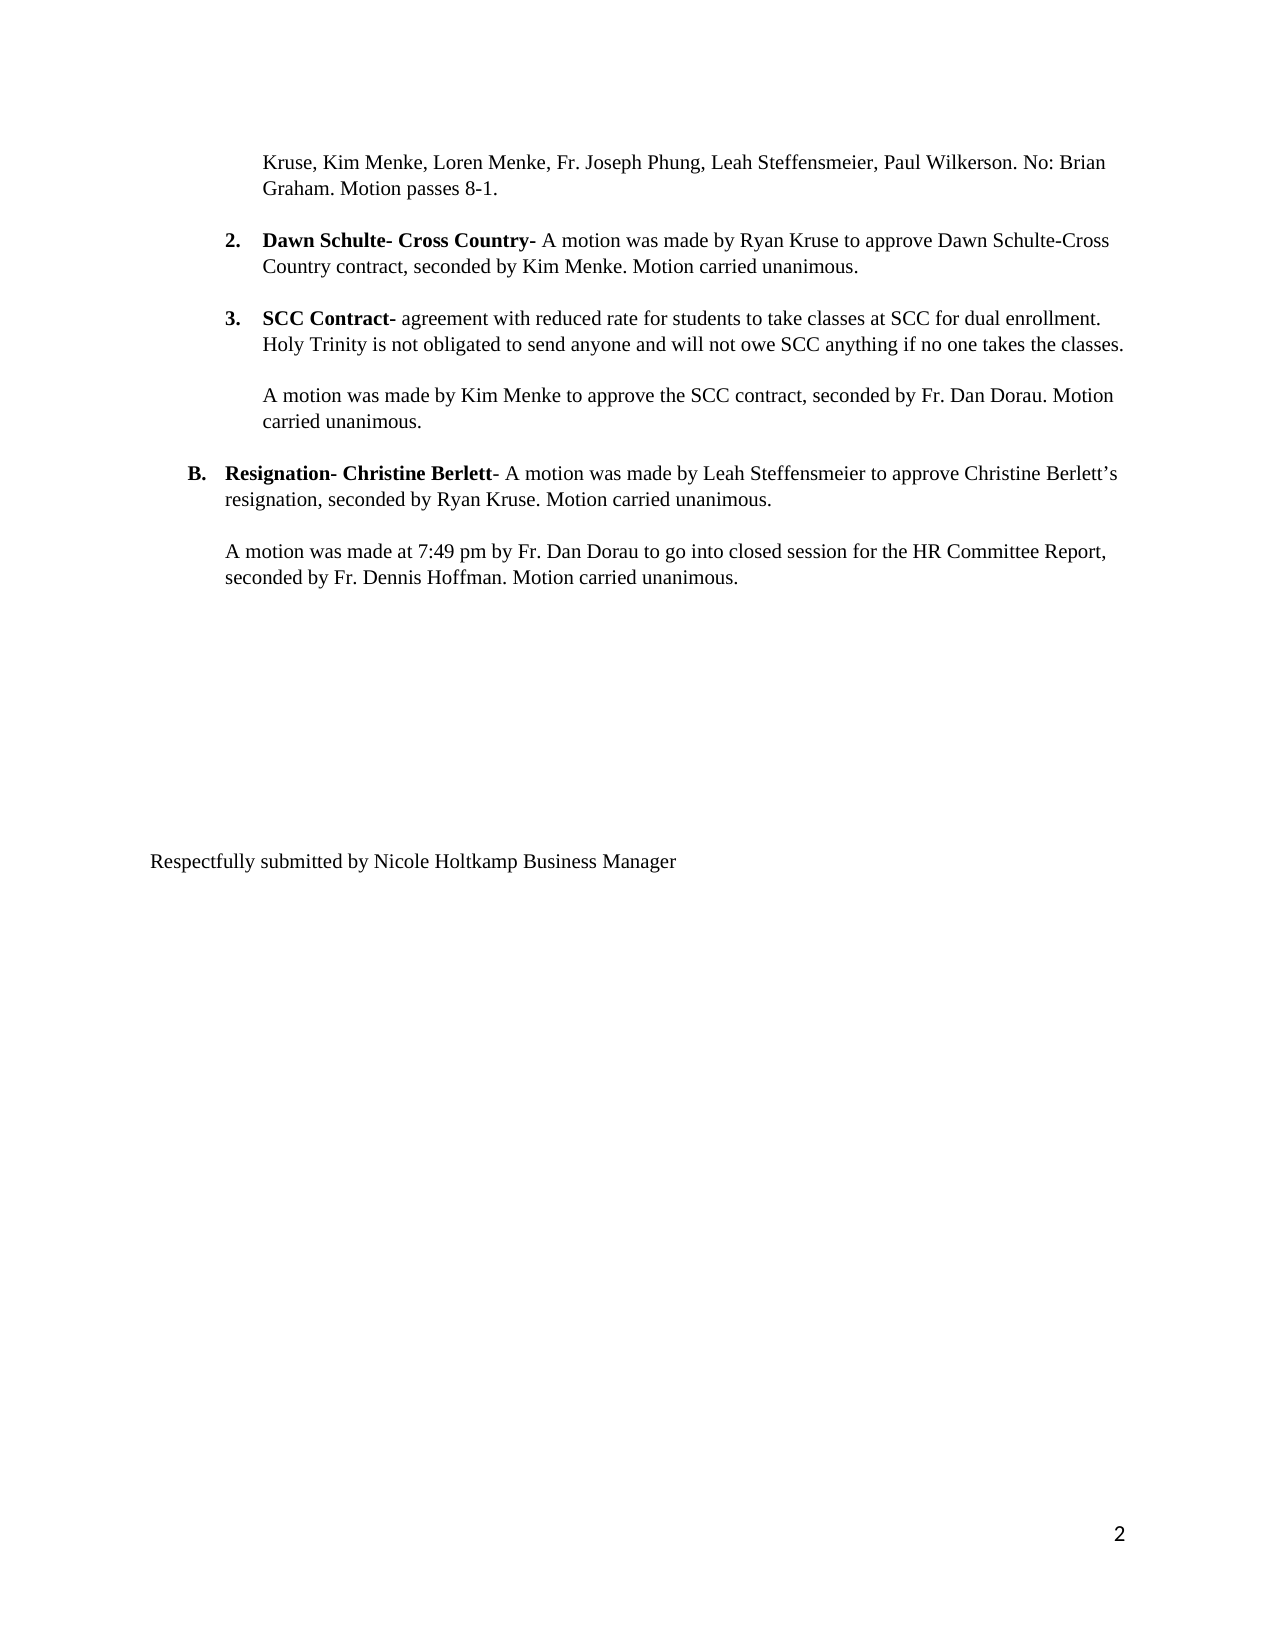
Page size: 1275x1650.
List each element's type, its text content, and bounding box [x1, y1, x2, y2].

list A motion was made at 7:49 pm by Fr. Dan Dorau to go into closed session for the HR Committee Report, seconded by Fr. Dennis Hoffman. Motion carried unanimous. [225, 539, 1125, 589]
text Respectfully submitted by Nicole Holtkamp Business Manager [150, 849, 1125, 873]
list A motion was made by Kim Menke to approve the SCC contract, seconded by Fr. Dan Dorau. Motion carried unanimous. [262, 383, 1125, 433]
list Dawn Schulte- Cross Country- A motion was made by Ryan Kruse to approve Dawn Schulte-Cross Country contract, seconded by Kim Menke. Motion carried unanimous. [225, 228, 1125, 278]
list Resignation- Christine Berlett- A motion was made by Leah Steffensmeier to approve Christine Berlett’s resignation, seconded by Ryan Kruse. Motion carried unanimous. [187, 461, 1125, 511]
list SCC Contract- agreement with reduced rate for students to take classes at SCC for dual enrollment. Holy Trinity is not obligated to send anyone and will not owe SCC anything if no one takes the classes. [225, 306, 1125, 356]
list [225, 150, 1125, 200]
